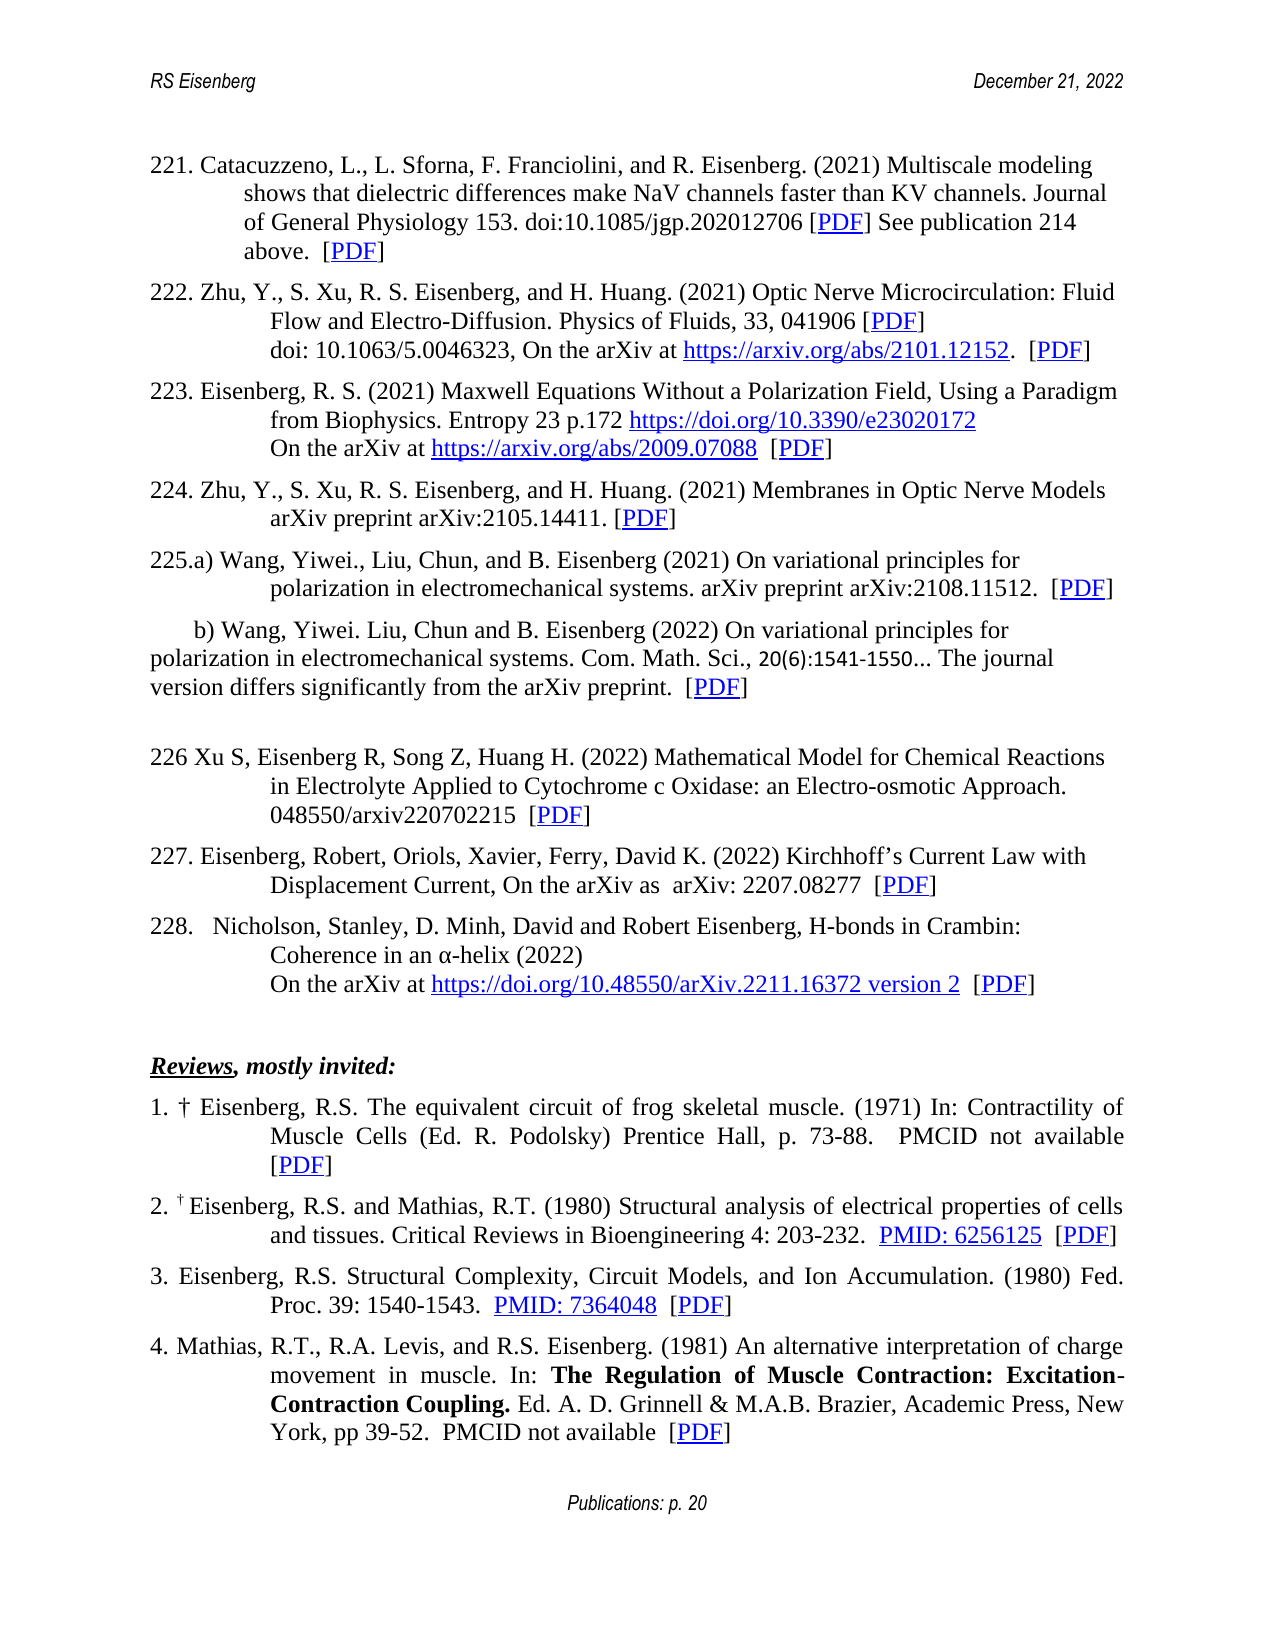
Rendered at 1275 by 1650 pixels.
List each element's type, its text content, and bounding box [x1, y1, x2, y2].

text 1. † Eisenberg, R.S. The equivalent circuit of frog skeletal muscle. (1971) In: Contractility of Muscle Cells (Ed. R. Podolsky) Prentice Hall, p. 73-88. PMCID not available [PDF] [150, 1092, 1125, 1179]
text 222. Zhu, Y., S. Xu, R. S. Eisenberg, and H. Huang. (2021) Optic Nerve Microcirculation: Fluid Flow and Electro-Diffusion. Physics of Fluids, 33, 041906 [PDF] doi: 10.1063/5.0046323, On the arXiv at https://arxiv.org/abs/2101.12152. [PDF] [150, 277, 1125, 363]
text 226 Xu S, Eisenberg R, Song Z, Huang H. (2022) Mathematical Model for Chemical Reactions in Electrolyte Applied to Cytochrome c Oxidase: an Electro-osmotic Approach. 048550/arxiv220702215 [PDF] [150, 742, 1125, 829]
text b) Wang, Yiwei. Liu, Chun and B. Eisenberg (2022) On variational principles for polarization in electromechanical systems. Com. Math. Sci., 20(6):1541-1550... The journal version differs significantly from the arXiv preprint. [PDF] [150, 615, 1125, 701]
text 223. Eisenberg, R. S. (2021) Maxwell Equations Without a Polarization Field, Using a Paradigm from Biophysics. Entropy 23 p.172 https://doi.org/10.3390/e23020172 On the arXiv at https://arxiv.org/abs/2009.07088 [PDF] [150, 376, 1125, 462]
text 225.a) Wang, Yiwei., Liu, Chun, and B. Eisenberg (2021) On variational principles for polarization in electromechanical systems. arXiv preprint arXiv:2108.11512. [PDF] [150, 545, 1125, 602]
text 228. Nicholson, Stanley, D. Minh, David and Robert Eisenberg, H-bonds in Crambin: Coherence in an α-helix (2022) On the arXiv at https://doi.org/10.48550/arXiv.2211.16372 version 2 [PDF] [150, 911, 1125, 997]
text 227. Eisenberg, Robert, Oriols, Xavier, Ferry, David K. (2022) Kirchhoff’s Current Law with Displacement Current, On the arXiv as arXiv: 2207.08277 [PDF] [150, 841, 1125, 899]
text 2. † Eisenberg, R.S. and Mathias, R.T. (1980) Structural analysis of electrical properties of cells and tissues. Critical Reviews in Bioengineering 4: 203-232. PMID: 6256125 [PDF] [150, 1191, 1125, 1249]
text 4. Mathias, R.T., R.A. Levis, and R.S. Eisenberg. (1981) An alternative interpretation of charge movement in muscle. In: The Regulation of Muscle Contraction: Excitation-Contraction Coupling. Ed. A. D. Grinnell & M.A.B. Brazier, Academic Press, New York, pp 39-52. PMCID not available [PDF] [150, 1331, 1125, 1446]
text 3. Eisenberg, R.S. Structural Complexity, Circuit Models, and Ion Accumulation. (1980) Fed. Proc. 39: 1540-1543. PMID: 7364048 [PDF] [150, 1261, 1125, 1319]
text Reviews, mostly invited: [150, 1051, 1125, 1080]
text 224. Zhu, Y., S. Xu, R. S. Eisenberg, and H. Huang. (2021) Membranes in Optic Nerve Models arXiv preprint arXiv:2105.14411. [PDF] [150, 475, 1125, 532]
text 221. Catacuzzeno, L., L. Sforna, F. Franciolini, and R. Eisenberg. (2021) Multiscale modeling shows that dielectric differences make NaV channels faster than KV channels. Journal of General Physiology 153. doi:10.1085/jgp.202012706 [PDF] See publication 214 above. [PDF] [150, 150, 1125, 265]
